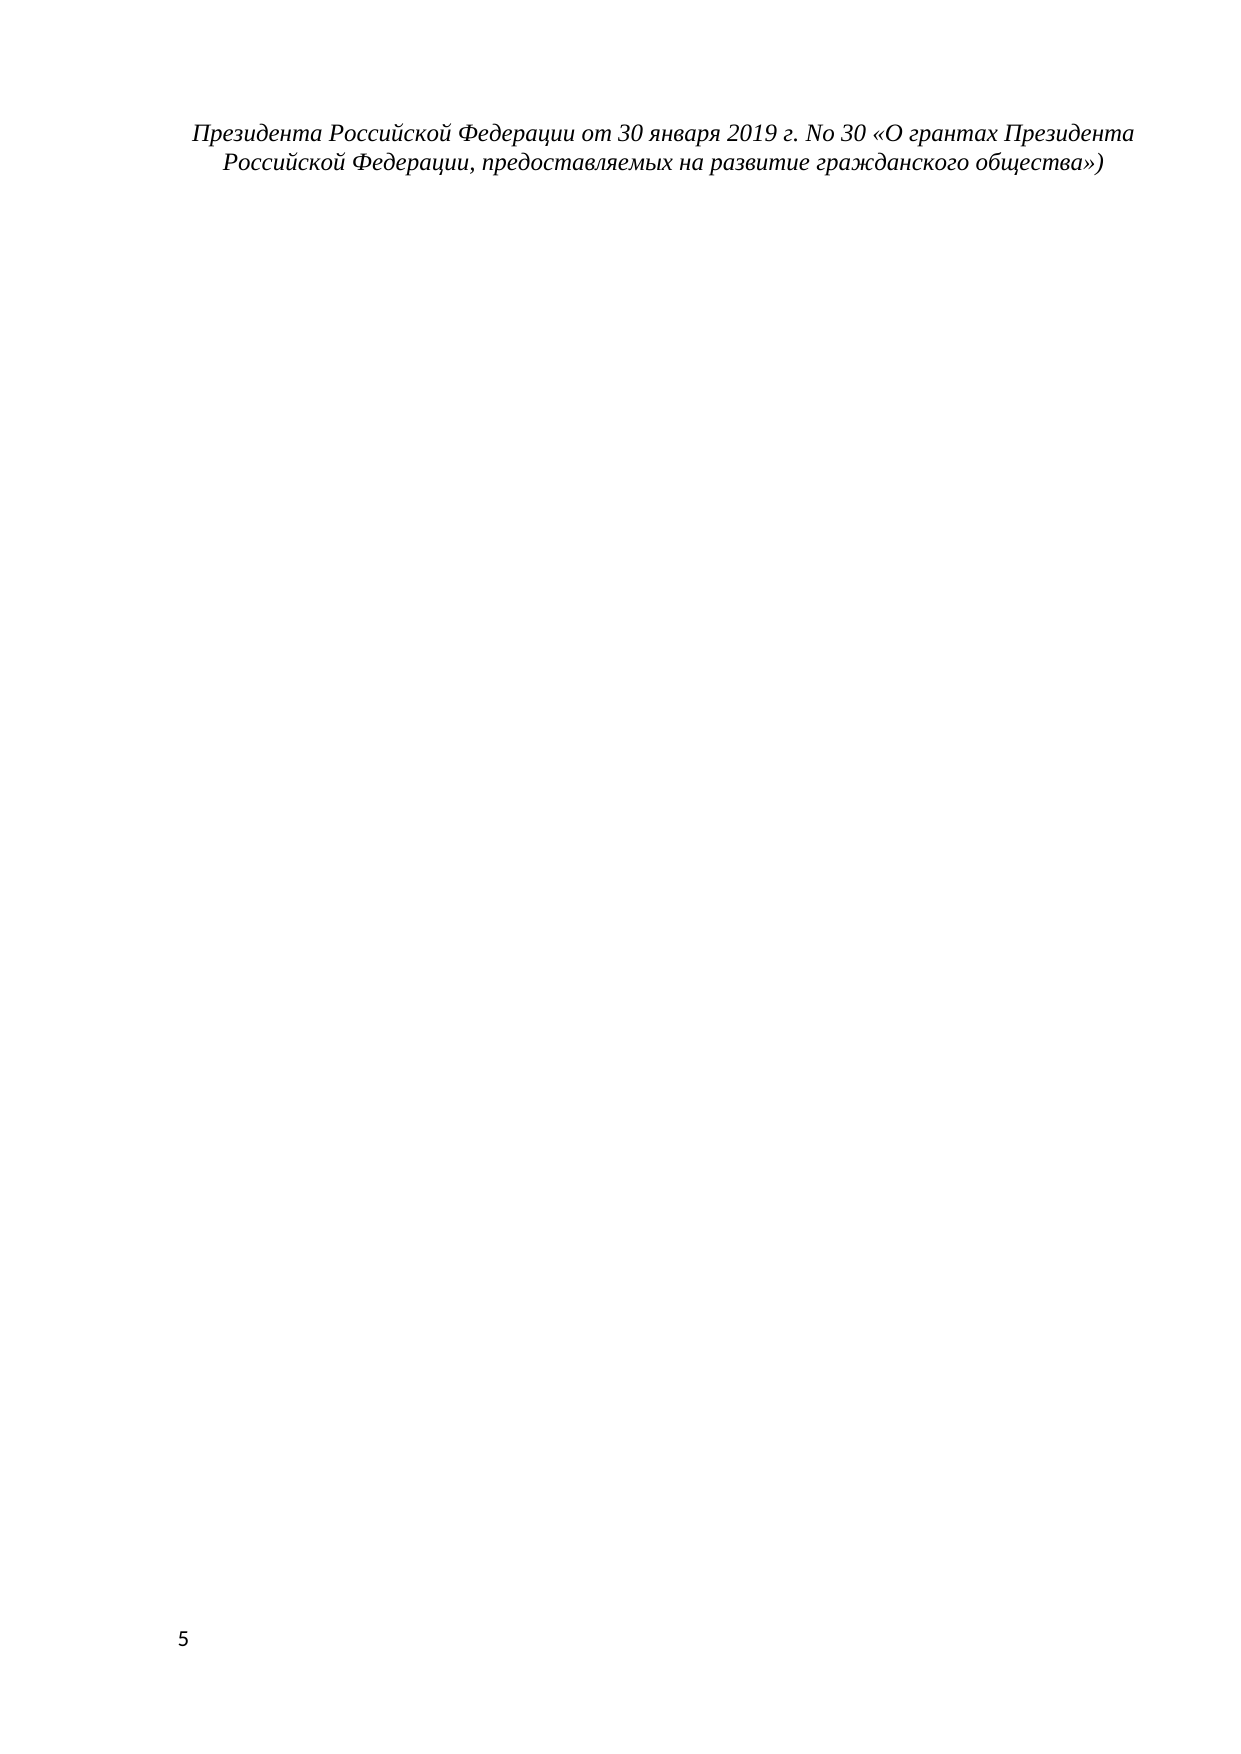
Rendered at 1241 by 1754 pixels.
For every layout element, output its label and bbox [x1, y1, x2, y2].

text [177, 118, 1152, 176]
